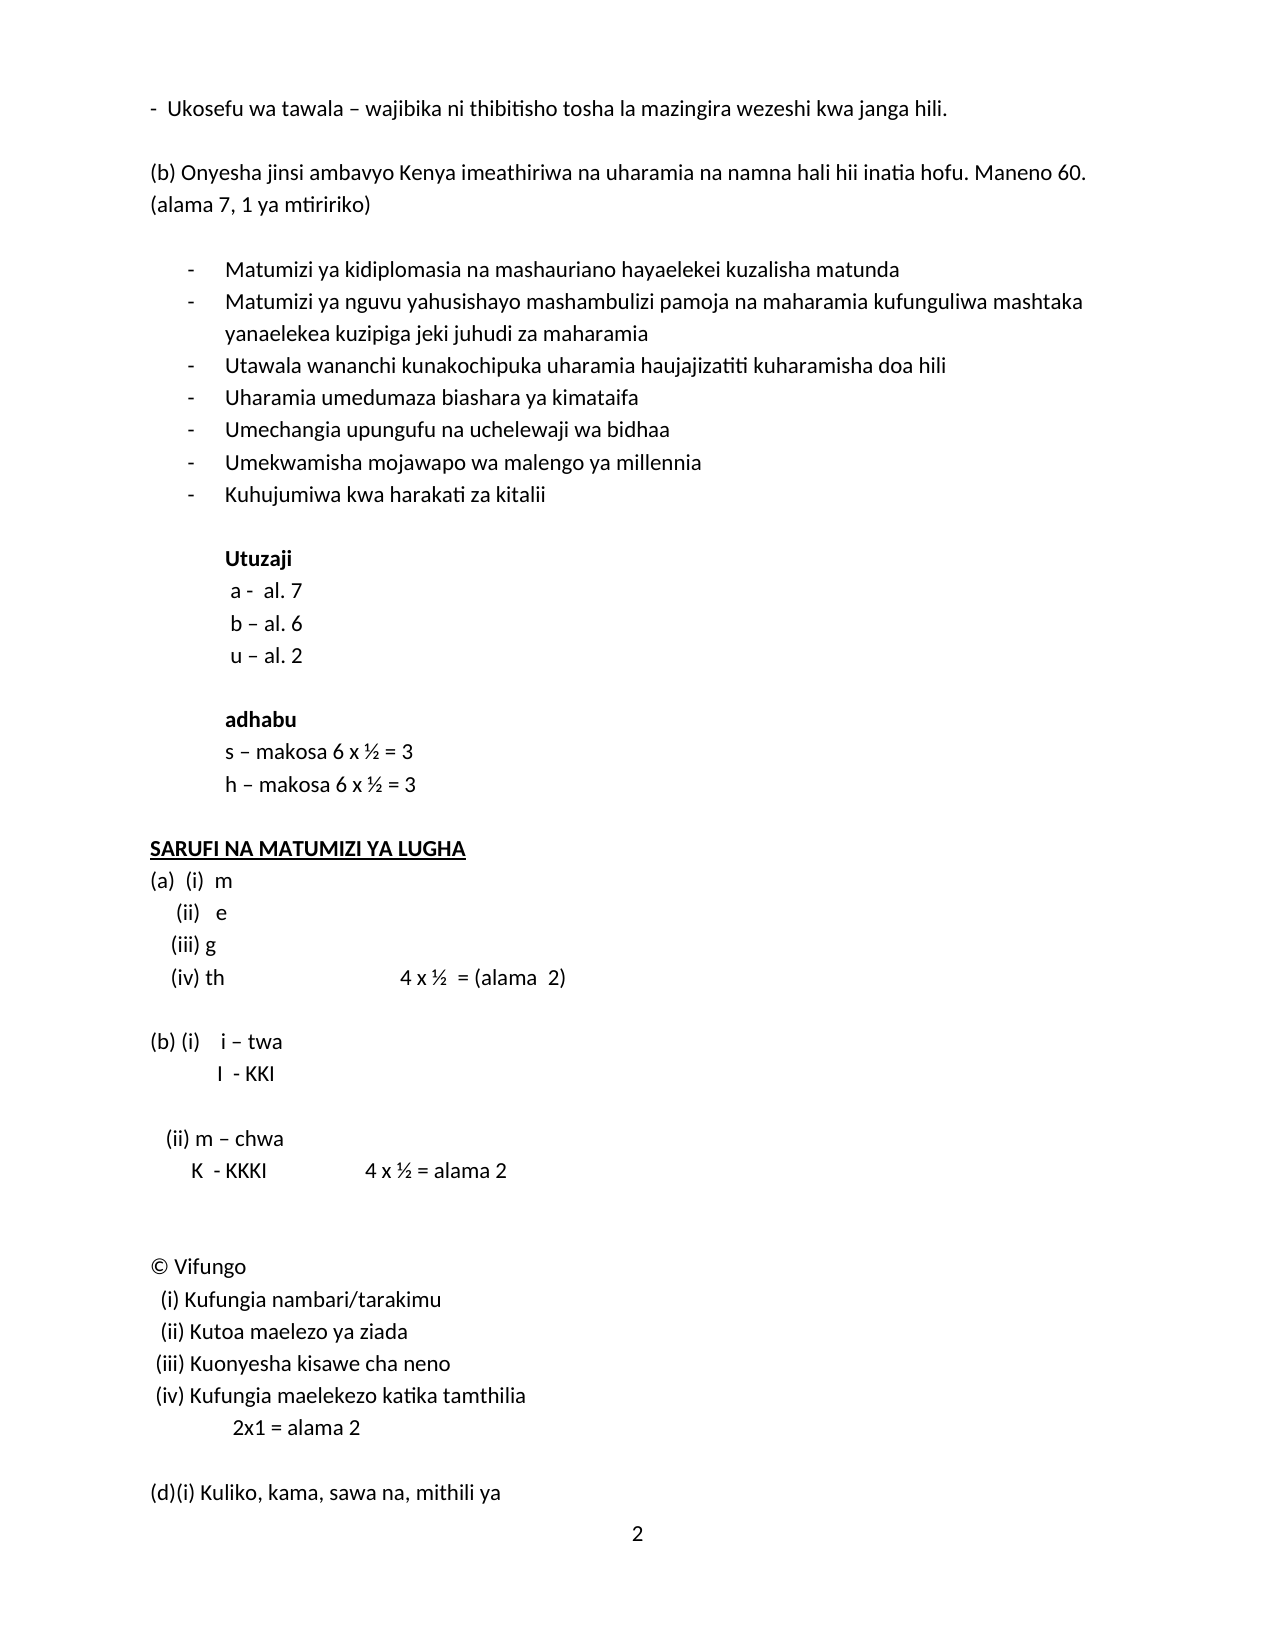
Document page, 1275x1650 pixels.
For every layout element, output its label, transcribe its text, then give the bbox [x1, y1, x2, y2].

text 2x1 = alama 2 [150, 1413, 1125, 1441]
text (iii) g [150, 931, 1125, 959]
list h – makosa 6 x ½ = 3 [225, 770, 1125, 798]
text (i) Kufungia nambari/tarakimu [150, 1285, 1125, 1313]
list Matumizi ya nguvu yahusishayo mashambulizi pamoja na maharamia kufunguliwa mashtaka yanaelekea kuzipiga jeki juhudi za maharamia [187, 287, 1125, 347]
list s – makosa 6 x ½ = 3 [225, 737, 1125, 766]
list Utuzaji [225, 544, 1125, 572]
list Matumizi ya kidiplomasia na mashauriano hayaelekei kuzalisha matunda [187, 255, 1125, 283]
text (ii) Kutoa maelezo ya ziada [150, 1317, 1125, 1345]
text (b) Onyesha jinsi ambavyo Kenya imeathiriwa na uharamia na namna hali hii inatia hofu. Maneno 60. (alama 7, 1 ya mtiririko) [150, 158, 1125, 218]
text (d)(i) Kuliko, kama, sawa na, mithili ya [150, 1478, 1125, 1506]
text - Ukosefu wa tawala – wajibika ni thibitisho tosha la mazingira wezeshi kwa janga hili. [150, 94, 1125, 122]
text (iv) Kufungia maelekezo katika tamthilia [150, 1381, 1125, 1409]
list Kuhujumiwa kwa harakati za kitalii [187, 480, 1125, 508]
list adhabu [225, 705, 1125, 733]
list Uharamia umedumaza biashara ya kimataifa [187, 383, 1125, 411]
text (ii) m – chwa [150, 1124, 1125, 1152]
text SARUFI NA MATUMIZI YA LUGHA [150, 834, 1125, 862]
text K - KKKI 4 x ½ = alama 2 [150, 1156, 1125, 1184]
list Umekwamisha mojawapo wa malengo ya millennia [187, 448, 1125, 476]
text (iii) Kuonyesha kisawe cha neno [150, 1349, 1125, 1377]
text (iv) th 4 x ½ = (alama 2) [150, 963, 1125, 991]
list Umechangia upungufu na uchelewaji wa bidhaa [187, 416, 1125, 444]
list Utawala wananchi kunakochipuka uharamia haujajizatiti kuharamisha doa hili [187, 351, 1125, 379]
text © Vifungo [150, 1252, 1125, 1281]
text (a) (i) m [150, 866, 1125, 894]
list u – al. 2 [225, 641, 1125, 669]
text (ii) e [150, 898, 1125, 926]
list b – al. 6 [225, 609, 1125, 637]
text (b) (i) i – twa [150, 1027, 1125, 1055]
list a - al. 7 [225, 577, 1125, 604]
text I - KKI [150, 1059, 1125, 1087]
